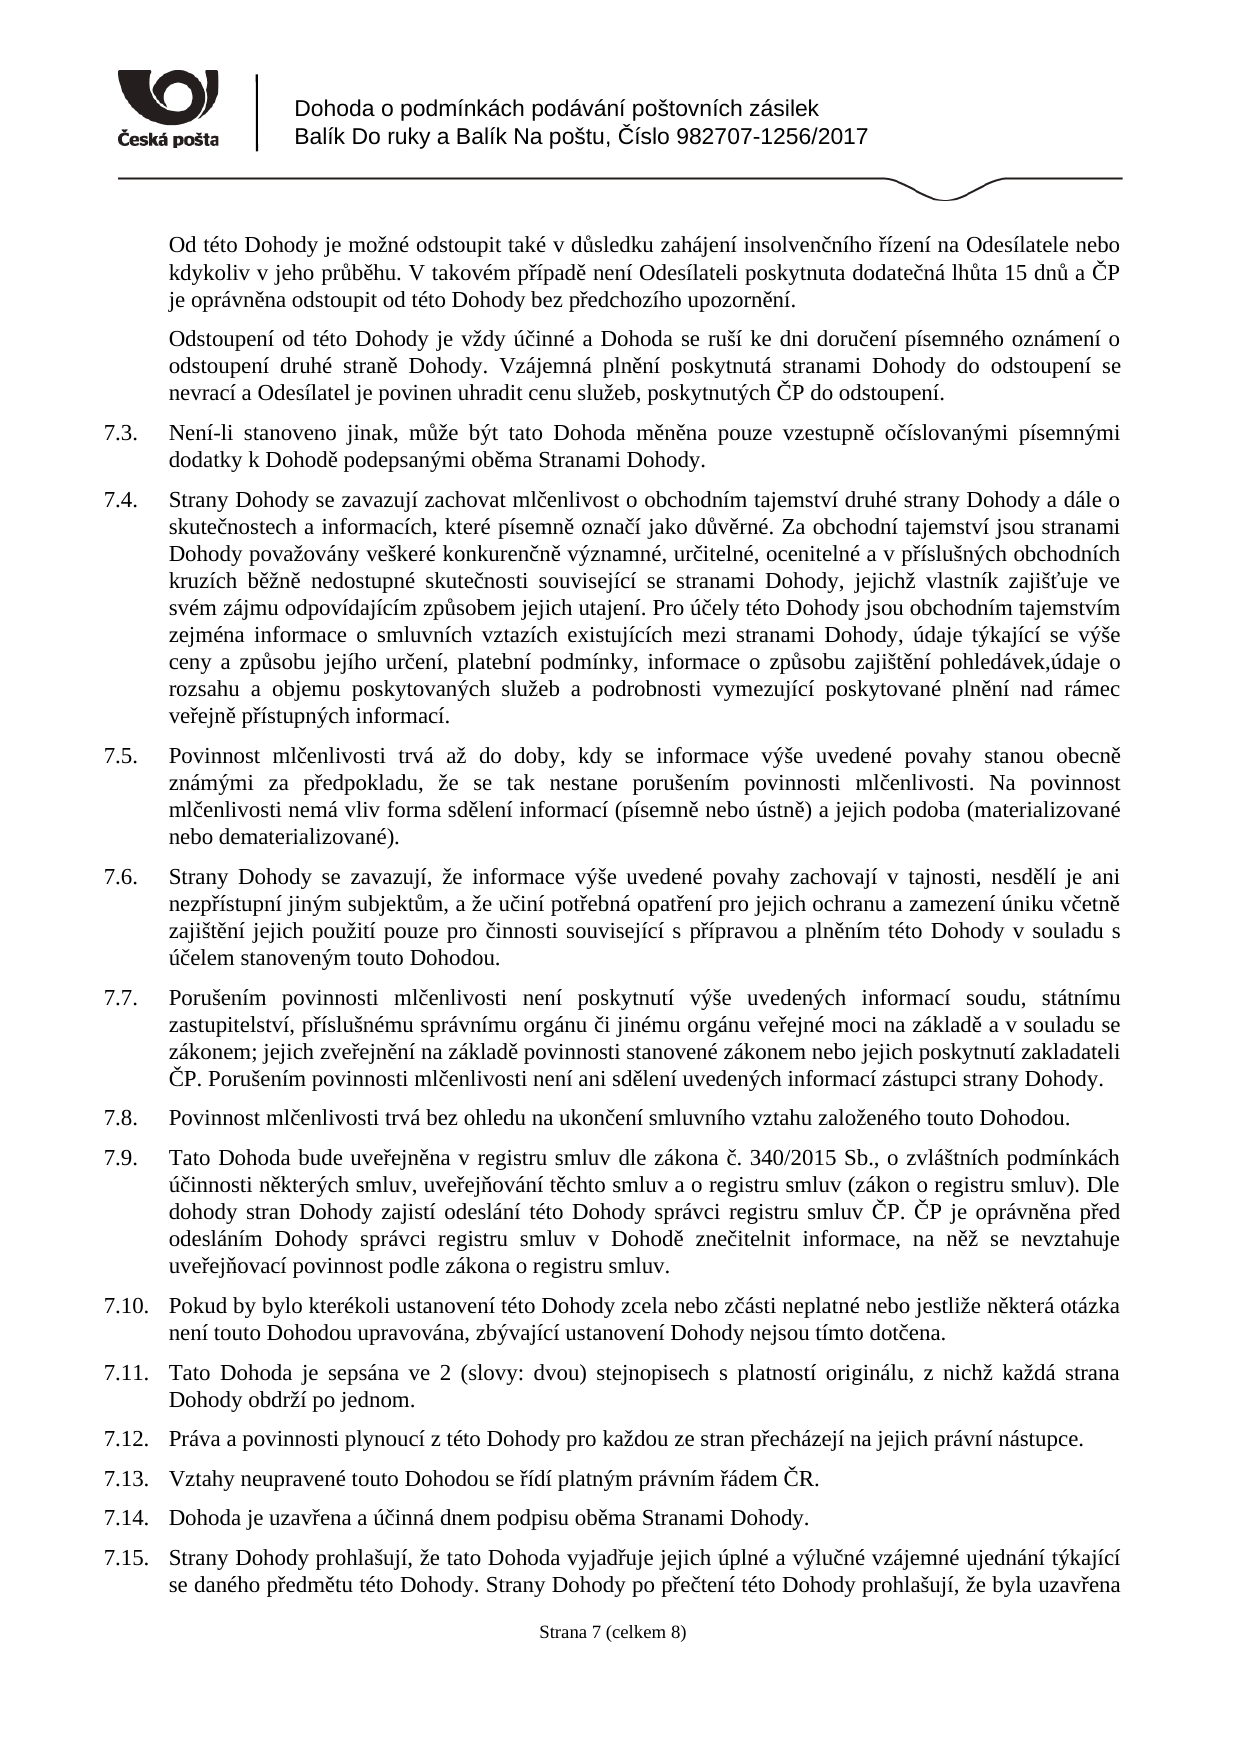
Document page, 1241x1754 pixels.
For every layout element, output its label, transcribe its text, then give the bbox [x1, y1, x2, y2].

list Vztahy neupravené touto Dohodou se řídí platným právním řádem ČR. [103, 1464, 1122, 1492]
list Tato Dohoda je sepsána ve 2 (slovy: dvou) stejnopisech s platností originálu, z nichž každá strana Dohody obdrží po jednom. [103, 1358, 1122, 1412]
list Strany Dohody se zavazují zachovat mlčenlivost o obchodním tajemství druhé strany Dohody a dále o skutečnostech a informacích, které písemně označí jako důvěrné. Za obchodní tajemství jsou stranami Dohody považovány veškeré konkurenčně významné, určitelné, ocenitelné a v příslušných obchodních kruzích běžně nedostupné skutečnosti související se stranami Dohody, jejichž vlastník zajišťuje ve svém zájmu odpovídajícím způsobem jejich utajení. Pro účely této Dohody jsou obchodním tajemstvím zejména informace o smluvních vztazích existujících mezi stranami Dohody, údaje týkající se výše ceny a způsobu jejího určení, platební podmínky, informace o způsobu zajištění pohledávek,údaje o rozsahu a objemu poskytovaných služeb a podrobnosti vymezující poskytované plnění nad rámec veřejně přístupných informací. [103, 485, 1122, 729]
picture [118, 177, 1123, 201]
list Dohoda je uzavřena a účinná dnem podpisu oběma Stranami Dohody. [103, 1504, 1122, 1531]
list Pokud by bylo kterékoli ustanovení této Dohody zcela nebo zčásti neplatné nebo jestliže některá otázka není touto Dohodou upravována, zbývající ustanovení Dohody nejsou tímto dotčena. [103, 1292, 1122, 1346]
list Povinnost mlčenlivosti trvá bez ohledu na ukončení smluvního vztahu založeného touto Dohodou. [103, 1104, 1122, 1131]
picture [118, 70, 219, 148]
list Povinnost mlčenlivosti trvá až do doby, kdy se informace výše uvedené povahy stanou obecně známými za předpokladu, že se tak nestane porušením povinnosti mlčenlivosti. Na povinnost mlčenlivosti nemá vliv forma sdělení informací (písemně nebo ústně) a jejich podoba (materializované nebo dematerializované). [103, 742, 1122, 850]
list Odstoupení od této Dohody je vždy účinné a Dohoda se ruší ke dni doručení písemného oznámení o odstoupení druhé straně Dohody. Vzájemná plnění poskytnutá stranami Dohody do odstoupení se nevrací a Odesílatel je povinen uhradit cenu služeb, poskytnutých ČP do odstoupení. [103, 325, 1122, 406]
list Od této Dohody je možné odstoupit také v důsledku zahájení insolvenčního řízení na Odesílatele nebo kdykoliv v jeho průběhu. V takovém případě není Odesílateli poskytnuta dodatečná lhůta 15 dnů a ČP je oprávněna odstoupit od této Dohody bez předchozího upozornění. [103, 231, 1122, 312]
list Práva a povinnosti plynoucí z této Dohody pro každou ze stran přecházejí na jejich právní nástupce. [103, 1425, 1122, 1452]
list Strany Dohody se zavazují, že informace výše uvedené povahy zachovají v tajnosti, nesdělí je ani nezpřístupní jiným subjektům, a že učiní potřebná opatření pro jejich ochranu a zamezení úniku včetně zajištění jejich použití pouze pro činnosti související s přípravou a plněním této Dohody v souladu s účelem stanoveným touto Dohodou. [103, 862, 1122, 971]
list Tato Dohoda bude uveřejněna v registru smluv dle zákona č. 340/2015 Sb., o zvláštních podmínkách účinnosti některých smluv, uveřejňování těchto smluv a o registru smluv (zákon o registru smluv). Dle dohody stran Dohody zajistí odeslání této Dohody správci registru smluv ČP. ČP je oprávněna před odesláním Dohody správci registru smluv v Dohodě znečitelnit informace, na něž se nevztahuje uveřejňovací povinnost podle zákona o registru smluv. [103, 1144, 1122, 1279]
list Porušením povinnosti mlčenlivosti není poskytnutí výše uvedených informací soudu, státnímu zastupitelství, příslušnému správnímu orgánu či jinému orgánu veřejné moci na základě a v souladu se zákonem; jejich zveřejnění na základě povinnosti stanovené zákonem nebo jejich poskytnutí zakladateli ČP. Porušením povinnosti mlčenlivosti není ani sdělení uvedených informací zástupci strany Dohody. [103, 983, 1122, 1092]
list Není-li stanoveno jinak, může být tato Dohoda měněna pouze vzestupně očíslovanými písemnými dodatky k Dohodě podepsanými oběma Stranami Dohody. [103, 419, 1122, 473]
